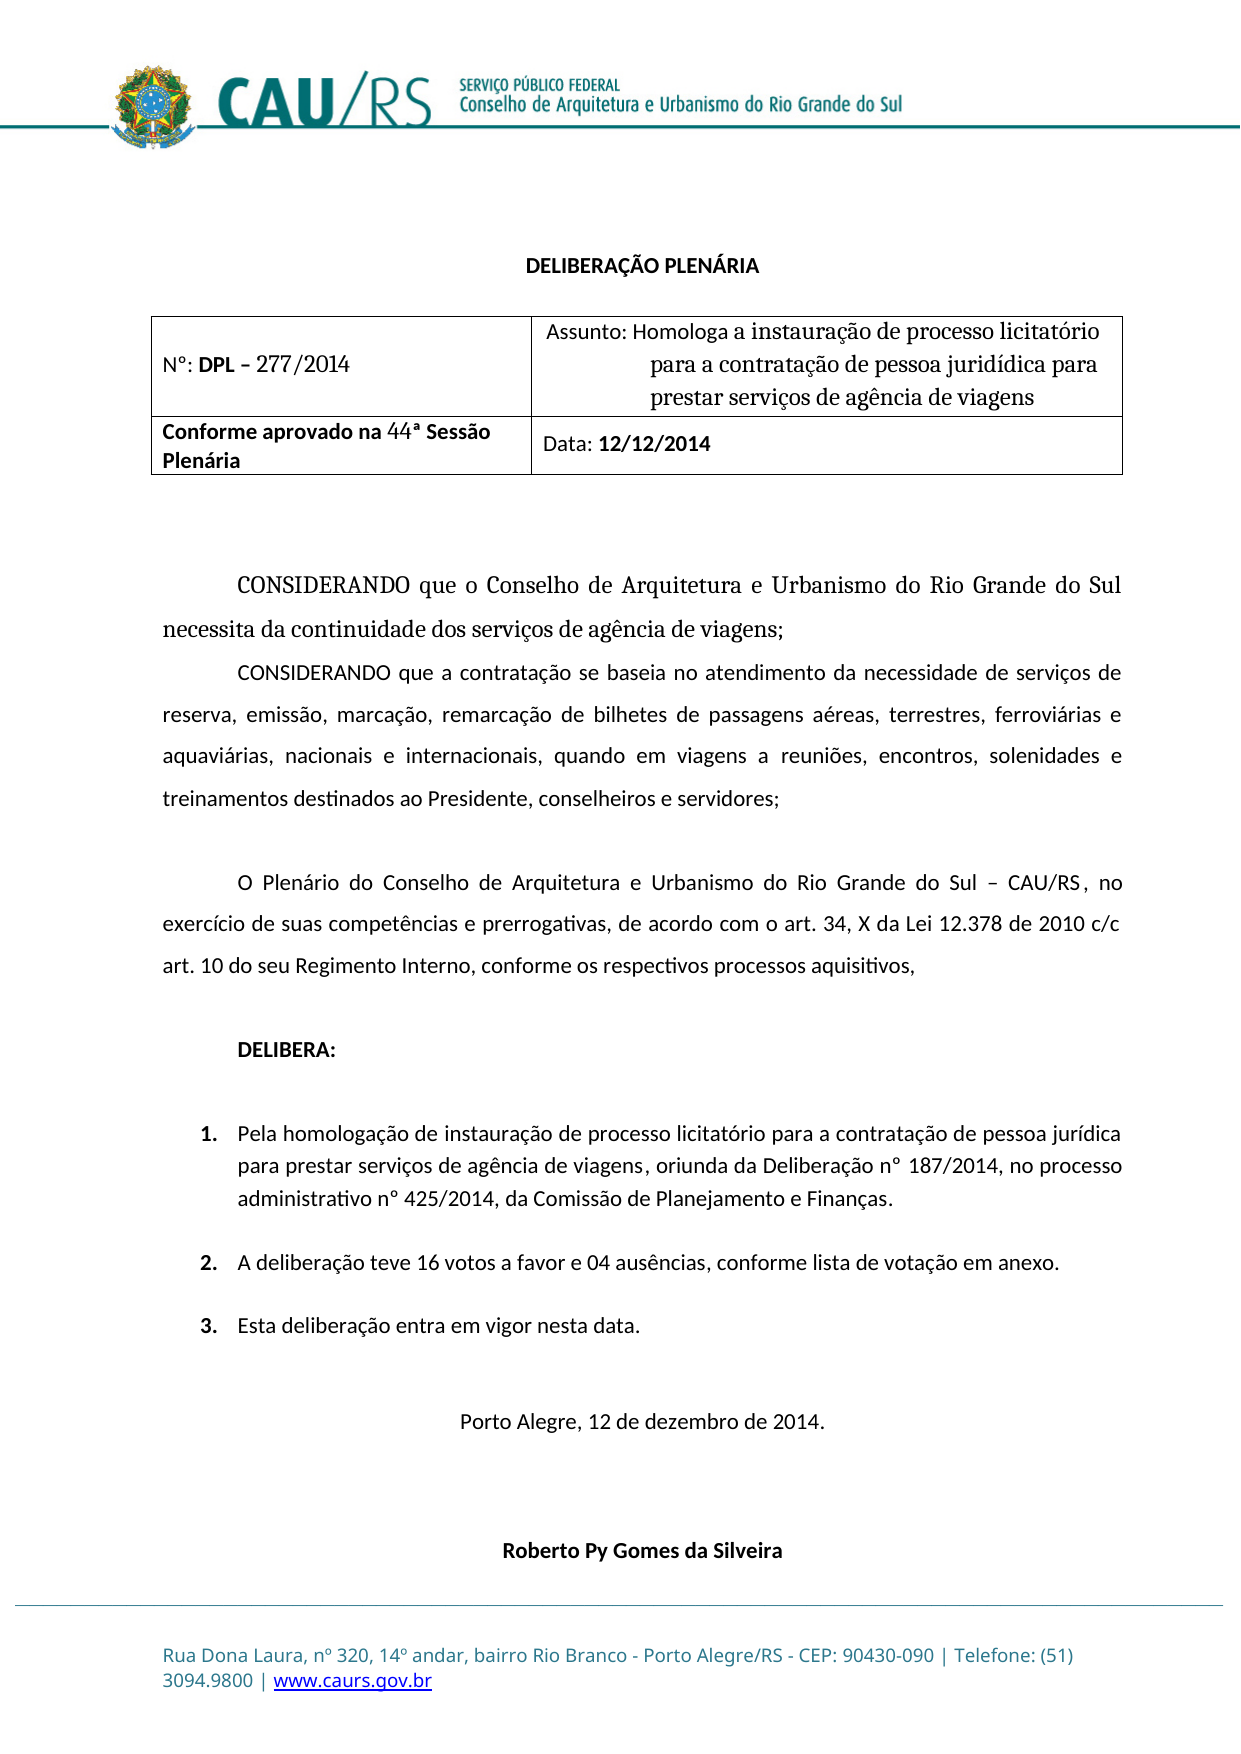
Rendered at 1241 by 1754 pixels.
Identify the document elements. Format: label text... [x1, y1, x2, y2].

text DELIBERA: [162, 1036, 1123, 1063]
picture [0, 0, 1240, 160]
text DELIBERAÇÃO PLENÁRIA [162, 252, 1123, 279]
text O Plenário do Conselho de Arquitetura e Urbanismo do Rio Grande do Sul – CAU/RS, no exercício de suas competências e prerrogativas, de acordo com o art. 34, X da Lei 12.378 de 2010 c/c art. 10 do seu Regimento Interno, conforme os respectivos processos aquisitivos, [162, 868, 1123, 979]
list A deliberação teve , conforme lista de votação em anexo. [200, 1248, 1123, 1276]
table_header Nº: DPL – [152, 317, 531, 416]
text Porto Alegre, . [162, 1407, 1123, 1436]
list Pela homologação de , oriunda da Deliberação nº da Comissão de Planejamento e Finanças. [200, 1119, 1123, 1212]
table_cell Conforme aprovado na ª Sessão Plenária [152, 417, 531, 474]
table_cell Data: [532, 417, 1122, 474]
list Esta deliberação entra em vigor nesta data. [200, 1311, 1123, 1339]
table_header Assunto: Homologa [532, 317, 1122, 416]
text Roberto Py Gomes da Silveira [162, 1536, 1123, 1564]
